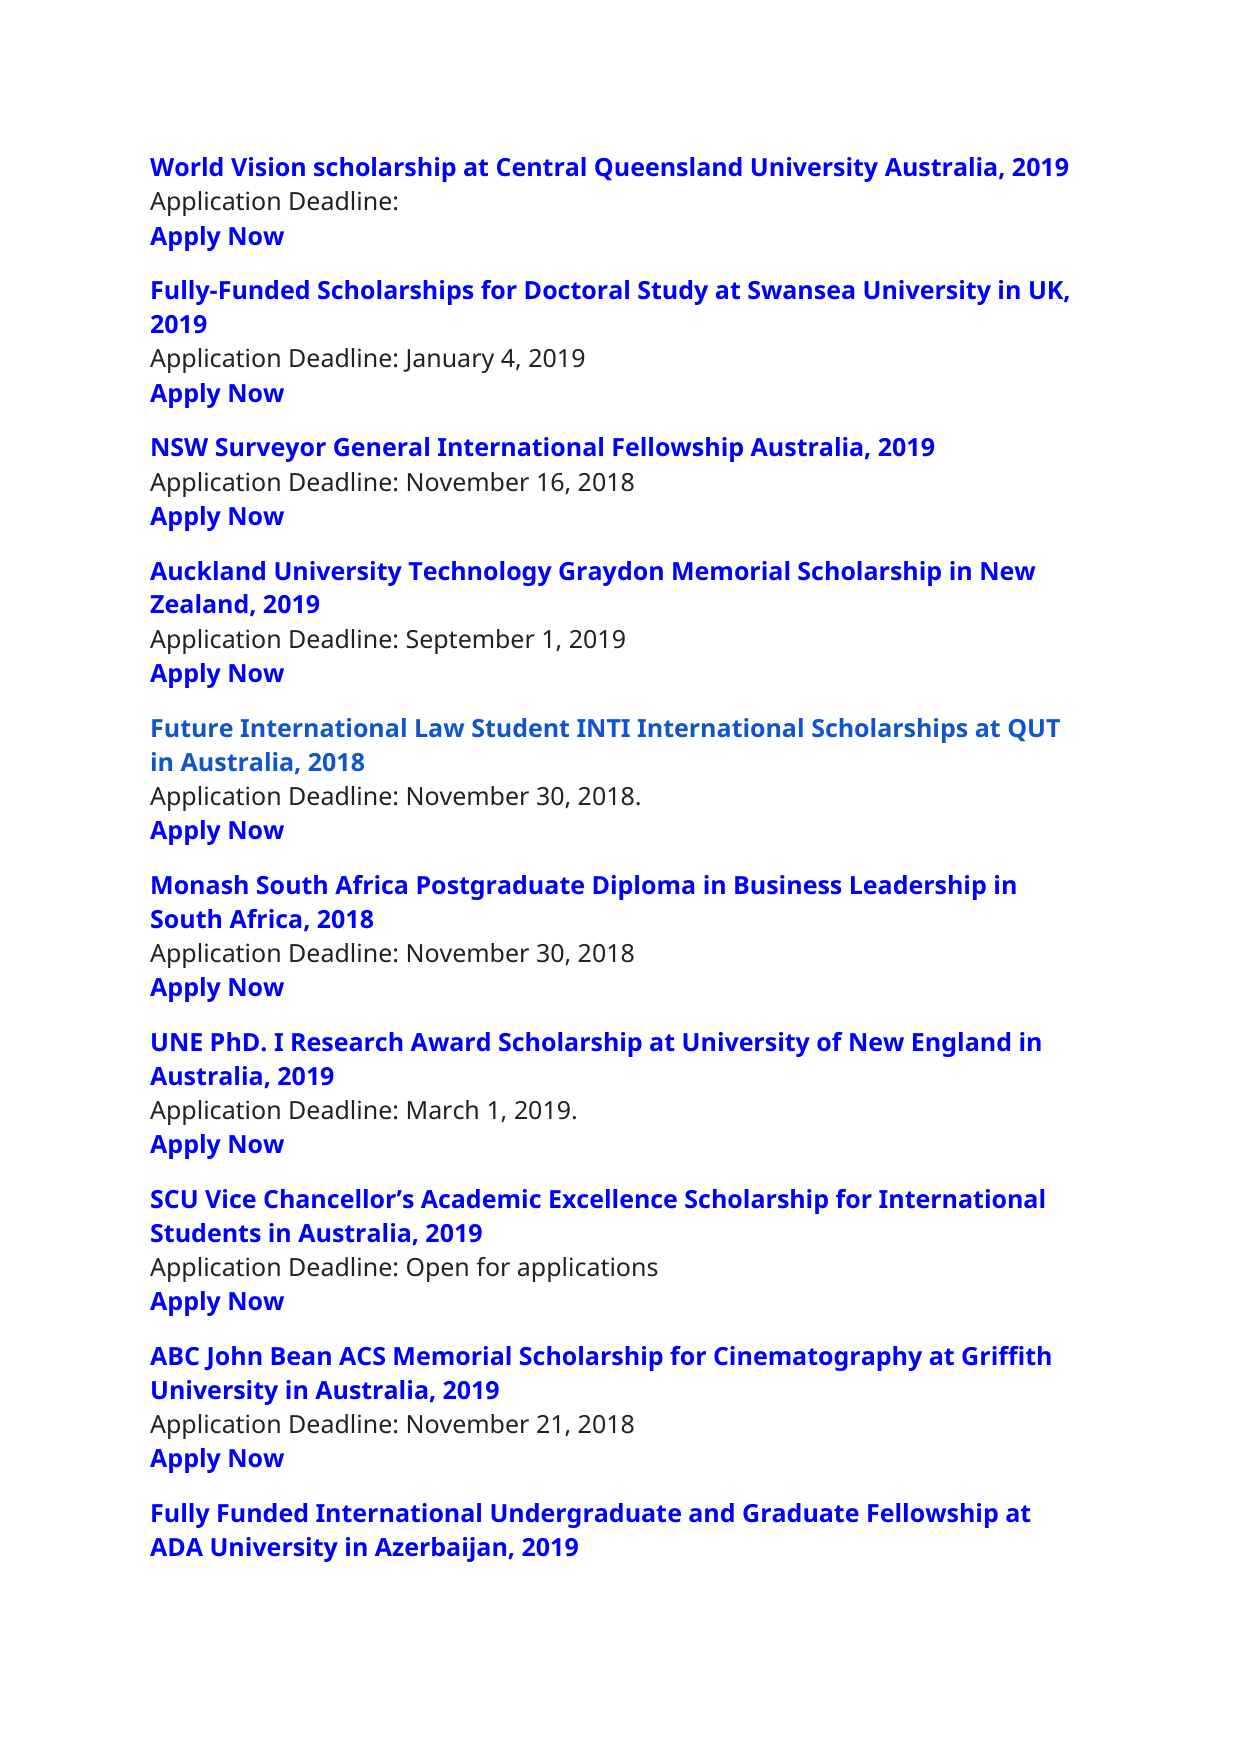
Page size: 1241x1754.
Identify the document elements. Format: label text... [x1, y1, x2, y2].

text Monash South Africa Postgraduate Diploma in Business Leadership in South Africa, 2018 Application Deadline: November 30, 2018 Apply Now [150, 867, 1090, 1003]
text UNE PhD. I Research Award Scholarship at University of New England in Australia, 2019 Application Deadline: March 1, 2019. Apply Now [150, 1024, 1090, 1161]
text World Vision scholarship at Central Queensland University Australia, 2019 Application Deadline: Apply Now [284, 150, 1090, 252]
text Auckland University Technology Graydon Memorial Scholarship in New Zealand, 2019 Application Deadline: September 1, 2019 Apply Now [284, 553, 1090, 689]
text NSW Surveyor General International Fellowship Australia, 2019 Application Deadline: November 16, 2018 Apply Now [284, 430, 1090, 532]
text Fully Funded International Undergraduate and Graduate Fellowship at ADA University in Azerbaijan, 2019 Application Deadline: July 1, 2019 Apply Now [579, 1496, 1090, 1564]
text Future International Law Student INTI International Scholarships at QUT in Australia, 2018 Application Deadline: November 30, 2018. Apply Now [150, 710, 1090, 846]
text Fully-Funded Scholarships for Doctoral Study at Swansea University in UK, 2019 Application Deadline: January 4, 2019 Apply Now [207, 273, 1090, 409]
text SCU Vice Chancellor’s Academic Excellence Scholarship for International Students in Australia, 2019 Application Deadline: Open for applications Apply Now [150, 1181, 1090, 1318]
text ABC John Bean ACS Memorial Scholarship for Cinematography at Griffith University in Australia, 2019 Application Deadline: November 21, 2018 Apply Now [150, 1338, 1090, 1475]
